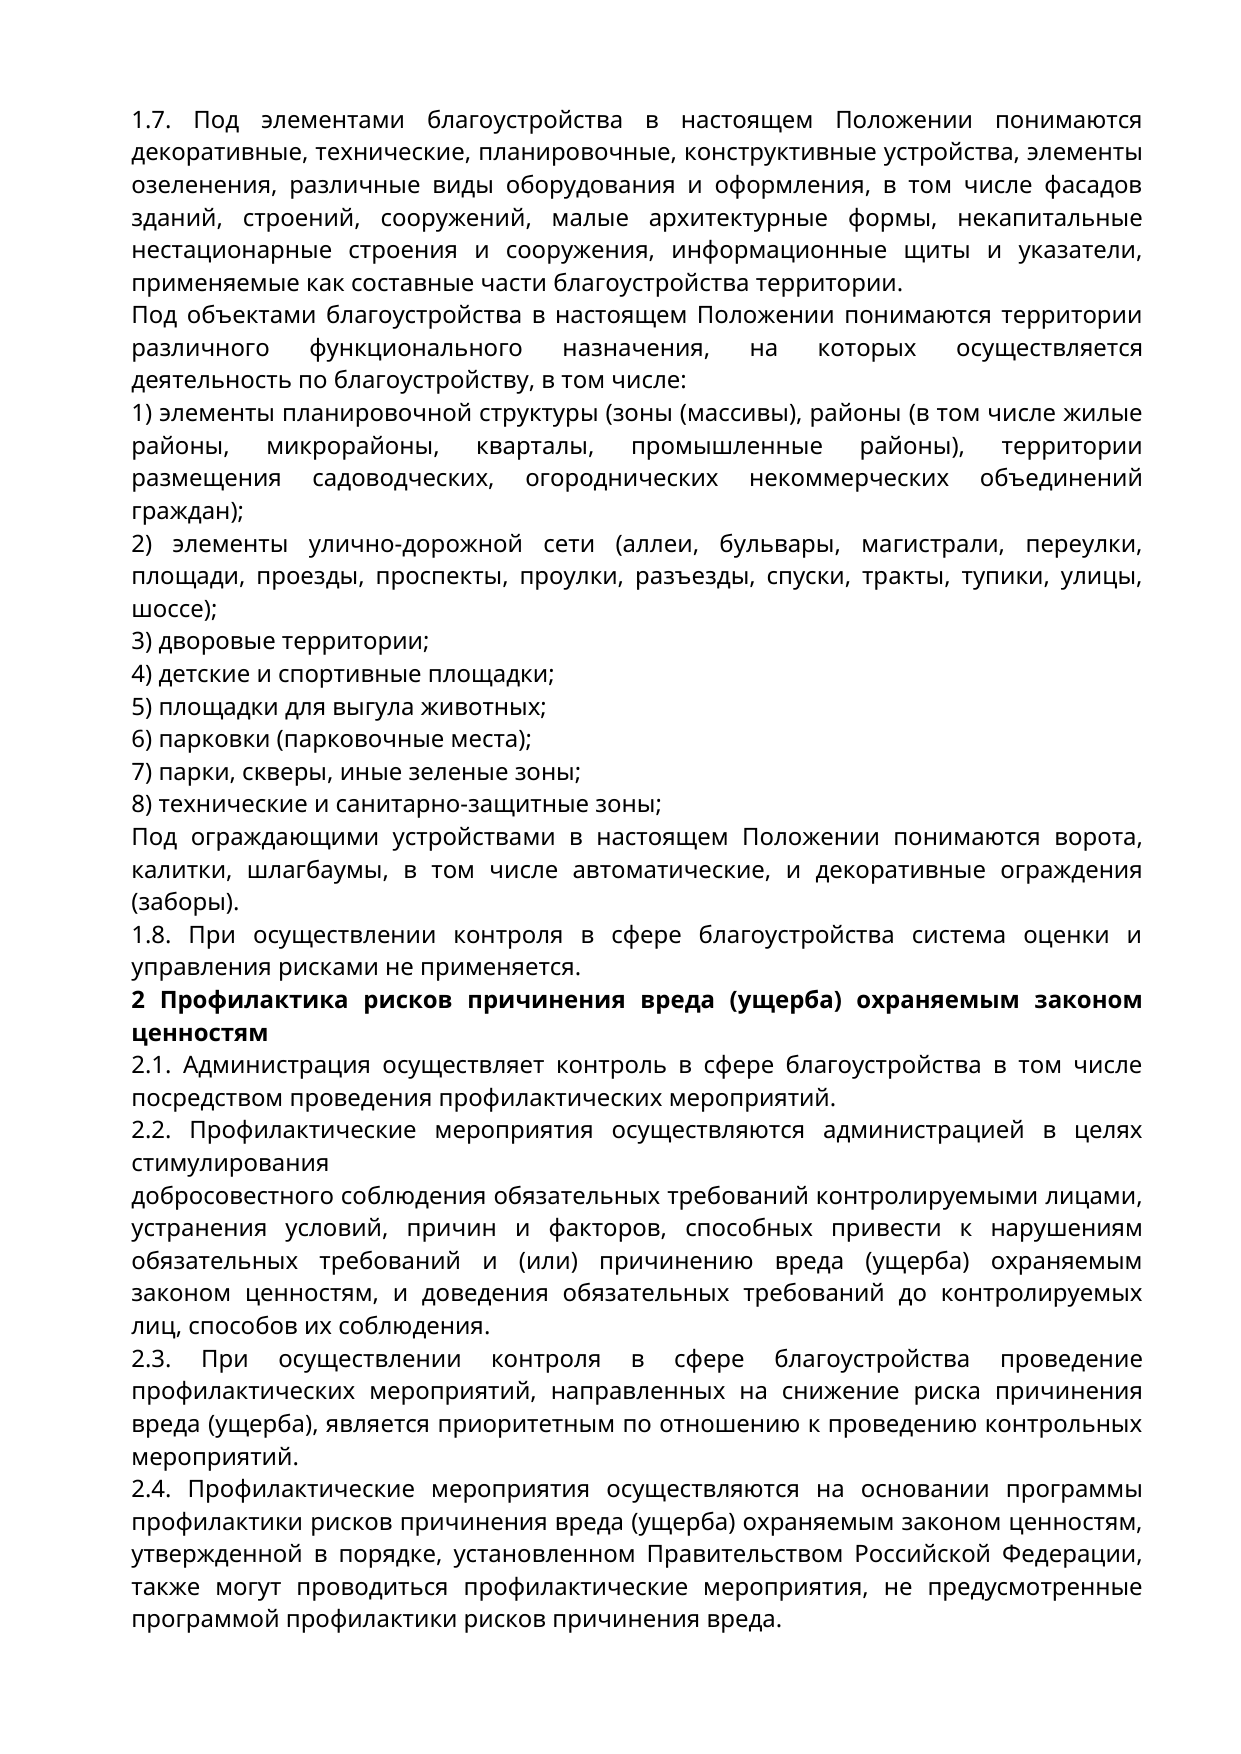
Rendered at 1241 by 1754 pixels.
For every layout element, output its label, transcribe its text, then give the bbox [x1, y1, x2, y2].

text 4) детские и спортивные площадки; [131, 657, 1144, 689]
text 6) парковки (парковочные места); [131, 722, 1144, 754]
text 2.2. Профилактические мероприятия осуществляются администрацией в целях стимулирования [131, 1113, 1144, 1178]
text 3) дворовые территории; [131, 624, 1144, 657]
text 1.7. Под элементами благоустройства в настоящем Положении понимаются декоративные, технические, планировочные, конструктивные устройства, элементы озеленения, различные виды оборудования и оформления, в том числе фасадов зданий, строений, сооружений, малые архитектурные формы, некапитальные нестационарные строения и сооружения, информационные щиты и указатели, применяемые как составные части благоустройства территории. [131, 102, 1144, 298]
text 1) элементы планировочной структуры (зоны (массивы), районы (в том числе жилые районы, микрорайоны, кварталы, промышленные районы), территории размещения садоводческих, огороднических некоммерческих объединений граждан); [131, 396, 1144, 526]
text добросовестного соблюдения обязательных требований контролируемыми лицами, устранения условий, причин и факторов, способных привести к нарушениям обязательных требований и (или) причинению вреда (ущерба) охраняемым законом ценностям, и доведения обязательных требований до контролируемых лиц, способов их соблюдения. [131, 1178, 1144, 1341]
text 2.4. Профилактические мероприятия осуществляются на основании программы профилактики рисков причинения вреда (ущерба) охраняемым законом ценностям, утвержденной в порядке, установленном Правительством Российской Федерации, также могут проводиться профилактические мероприятия, не предусмотренные программой профилактики рисков причинения вреда. [131, 1472, 1144, 1635]
text 1.8. При осуществлении контроля в сфере благоустройства система оценки и управления рисками не применяется. [131, 918, 1144, 983]
text Под ограждающими устройствами в настоящем Положении понимаются ворота, калитки, шлагбаумы, в том числе автоматические, и декоративные ограждения (заборы). [131, 820, 1144, 918]
text 2.3. При осуществлении контроля в сфере благоустройства проведение профилактических мероприятий, направленных на снижение риска причинения вреда (ущерба), является приоритетным по отношению к проведению контрольных мероприятий. [131, 1341, 1144, 1472]
text 2 Профилактика рисков причинения вреда (ущерба) охраняемым законом ценностям [131, 983, 1144, 1048]
text 5) площадки для выгула животных; [131, 689, 1144, 722]
text 8) технические и санитарно-защитные зоны; [131, 787, 1144, 820]
text Под объектами благоустройства в настоящем Положении понимаются территории различного функционального назначения, на которых осуществляется деятельность по благоустройству, в том числе: [131, 298, 1144, 396]
text 2.1. Администрация осуществляет контроль в сфере благоустройства в том числе посредством проведения профилактических мероприятий. [131, 1048, 1144, 1113]
text 2) элементы улично-дорожной сети (аллеи, бульвары, магистрали, переулки, площади, проезды, проспекты, проулки, разъезды, спуски, тракты, тупики, улицы, шоссе); [131, 526, 1144, 624]
text 7) парки, скверы, иные зеленые зоны; [131, 754, 1144, 787]
